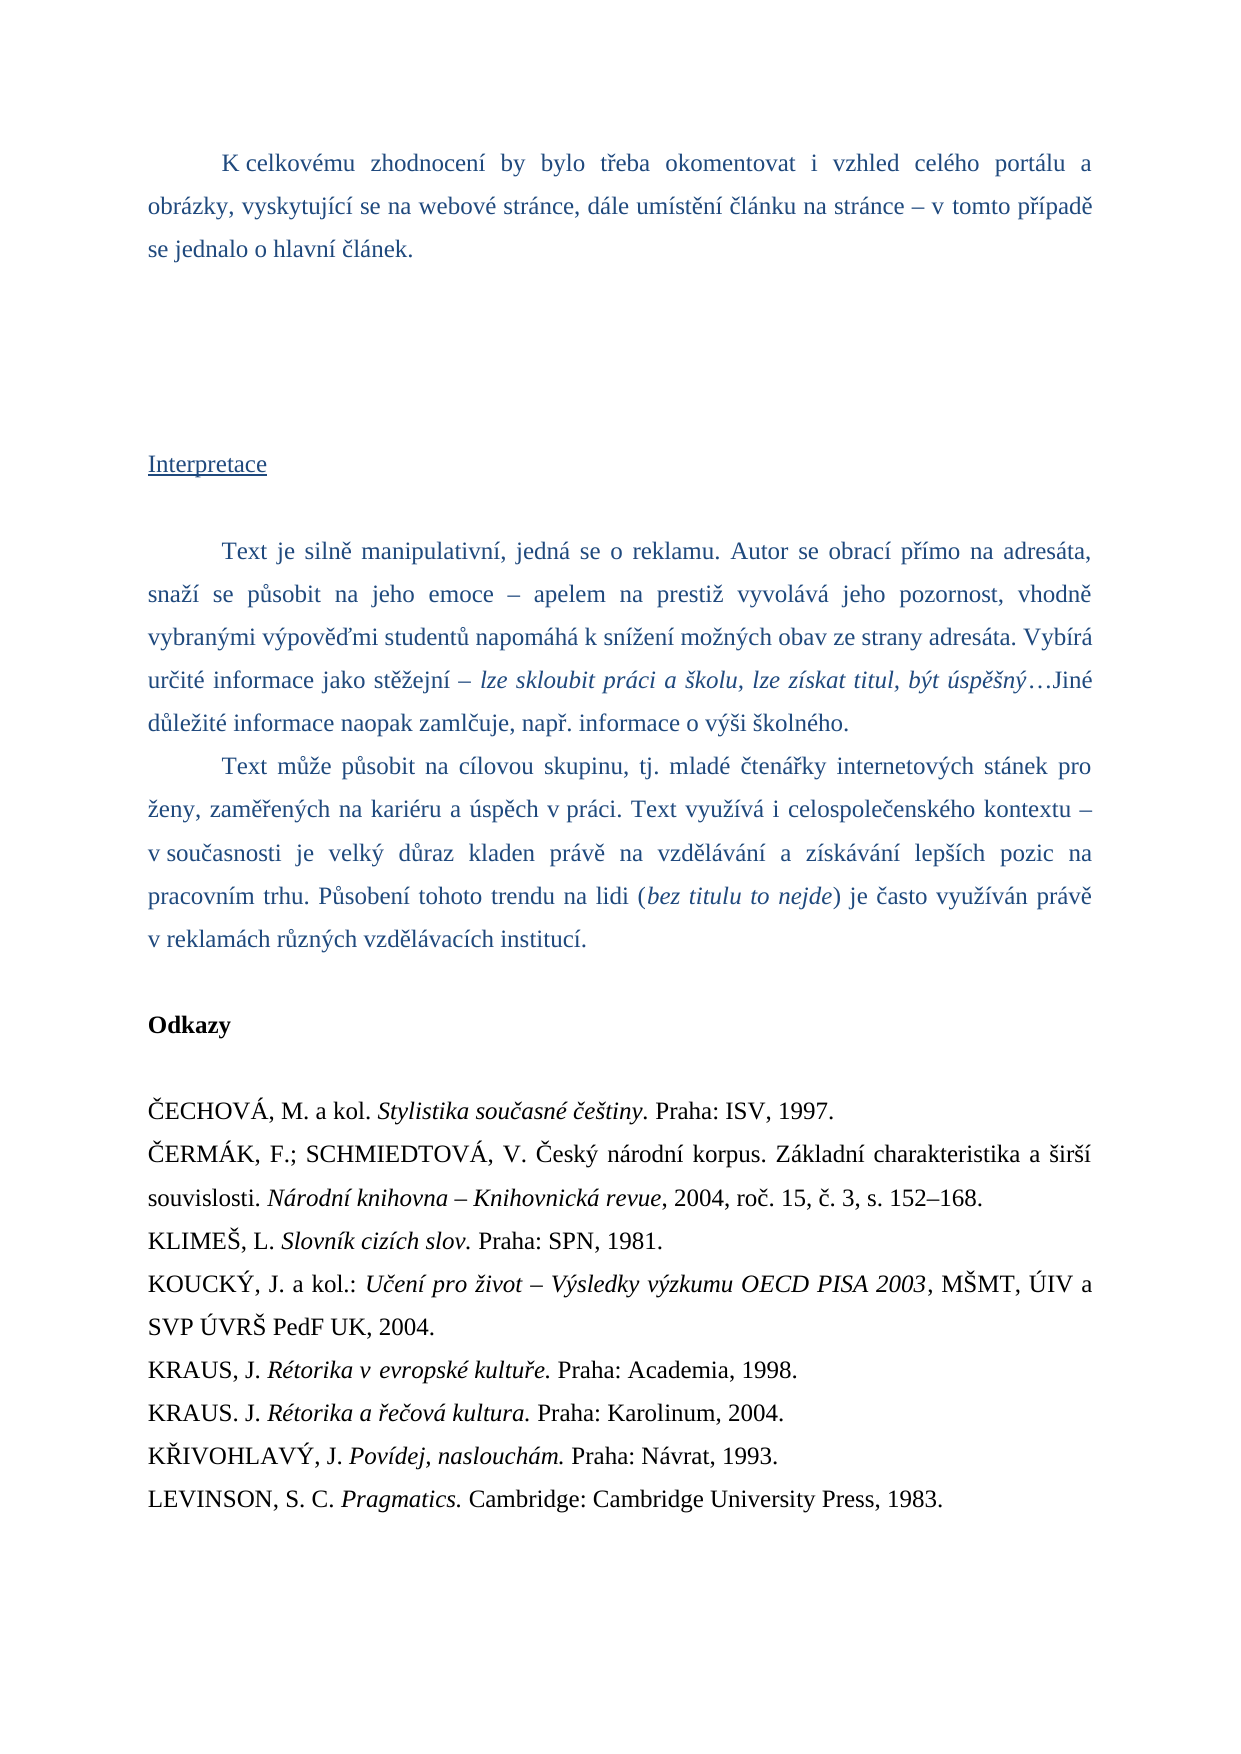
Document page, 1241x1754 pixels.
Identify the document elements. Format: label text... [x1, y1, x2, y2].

text ČECHOVÁ, M. a kol. Stylistika současné češtiny. Praha: ISV, 1997. [148, 1096, 1093, 1125]
text Interpretace [148, 449, 1093, 478]
text KŘIVOHLAVÝ, J. Povídej, naslouchám. Praha: Návrat, 1993. [148, 1441, 1093, 1470]
text K celkovému zhodnocení by bylo třeba okomentovat i vzhled celého portálu a obrázky, vyskytující se na webové stránce, dále umístění článku na stránce – v tomto případě se jednalo o hlavní článek. [148, 148, 1093, 263]
text KRAUS. J. Rétorika a řečová kultura. Praha: Karolinum, 2004. [148, 1398, 1093, 1427]
text ČERMÁK, F.; SCHMIEDTOVÁ, V. Český národní korpus. Základní charakteristika a širší souvislosti. Národní knihovna – Knihovnická revue, 2004, roč. 15, č. 3, s. 152–168. [148, 1139, 1093, 1211]
text KOUCKÝ, J. a kol.: Učení pro život – Výsledky výzkumu OECD PISA 2003, MŠMT, ÚIV a SVP ÚVRŠ PedF UK, 2004. [148, 1269, 1093, 1341]
text KLIMEŠ, L. Slovník cizích slov. Praha: SPN, 1981. [148, 1226, 1093, 1254]
text KRAUS, J. Rétorika v evropské kultuře. Praha: Academia, 1998. [148, 1355, 1093, 1384]
text LEVINSON, S. C. Pragmatics. Cambridge: Cambridge University Press, 1983. [148, 1484, 1093, 1513]
text Text může působit na cílovou skupinu, tj. mladé čtenářky internetových stánek pro ženy, zaměřených na kariéru a úspěch v práci. Text využívá i celospolečenského kontextu – v současnosti je velký důraz kladen právě na vzdělávání a získávání lepších pozic na pracovním trhu. Působení tohoto trendu na lidi (bez titulu to nejde) je často využíván právě v reklamách různých vzdělávacích institucí. [148, 751, 1093, 953]
text Odkazy [148, 1010, 1093, 1039]
text Text je silně manipulativní, jedná se o reklamu. Autor se obrací přímo na adresáta, snaží se působit na jeho emoce – apelem na prestiž vyvolává jeho pozornost, vhodně vybranými výpověďmi studentů napomáhá k snížení možných obav ze strany adresáta. Vybírá určité informace jako stěžejní – lze skloubit práci a školu, lze získat titul, být úspěšný…Jiné důležité informace naopak zamlčuje, např. informace o výši školného. [148, 536, 1093, 737]
